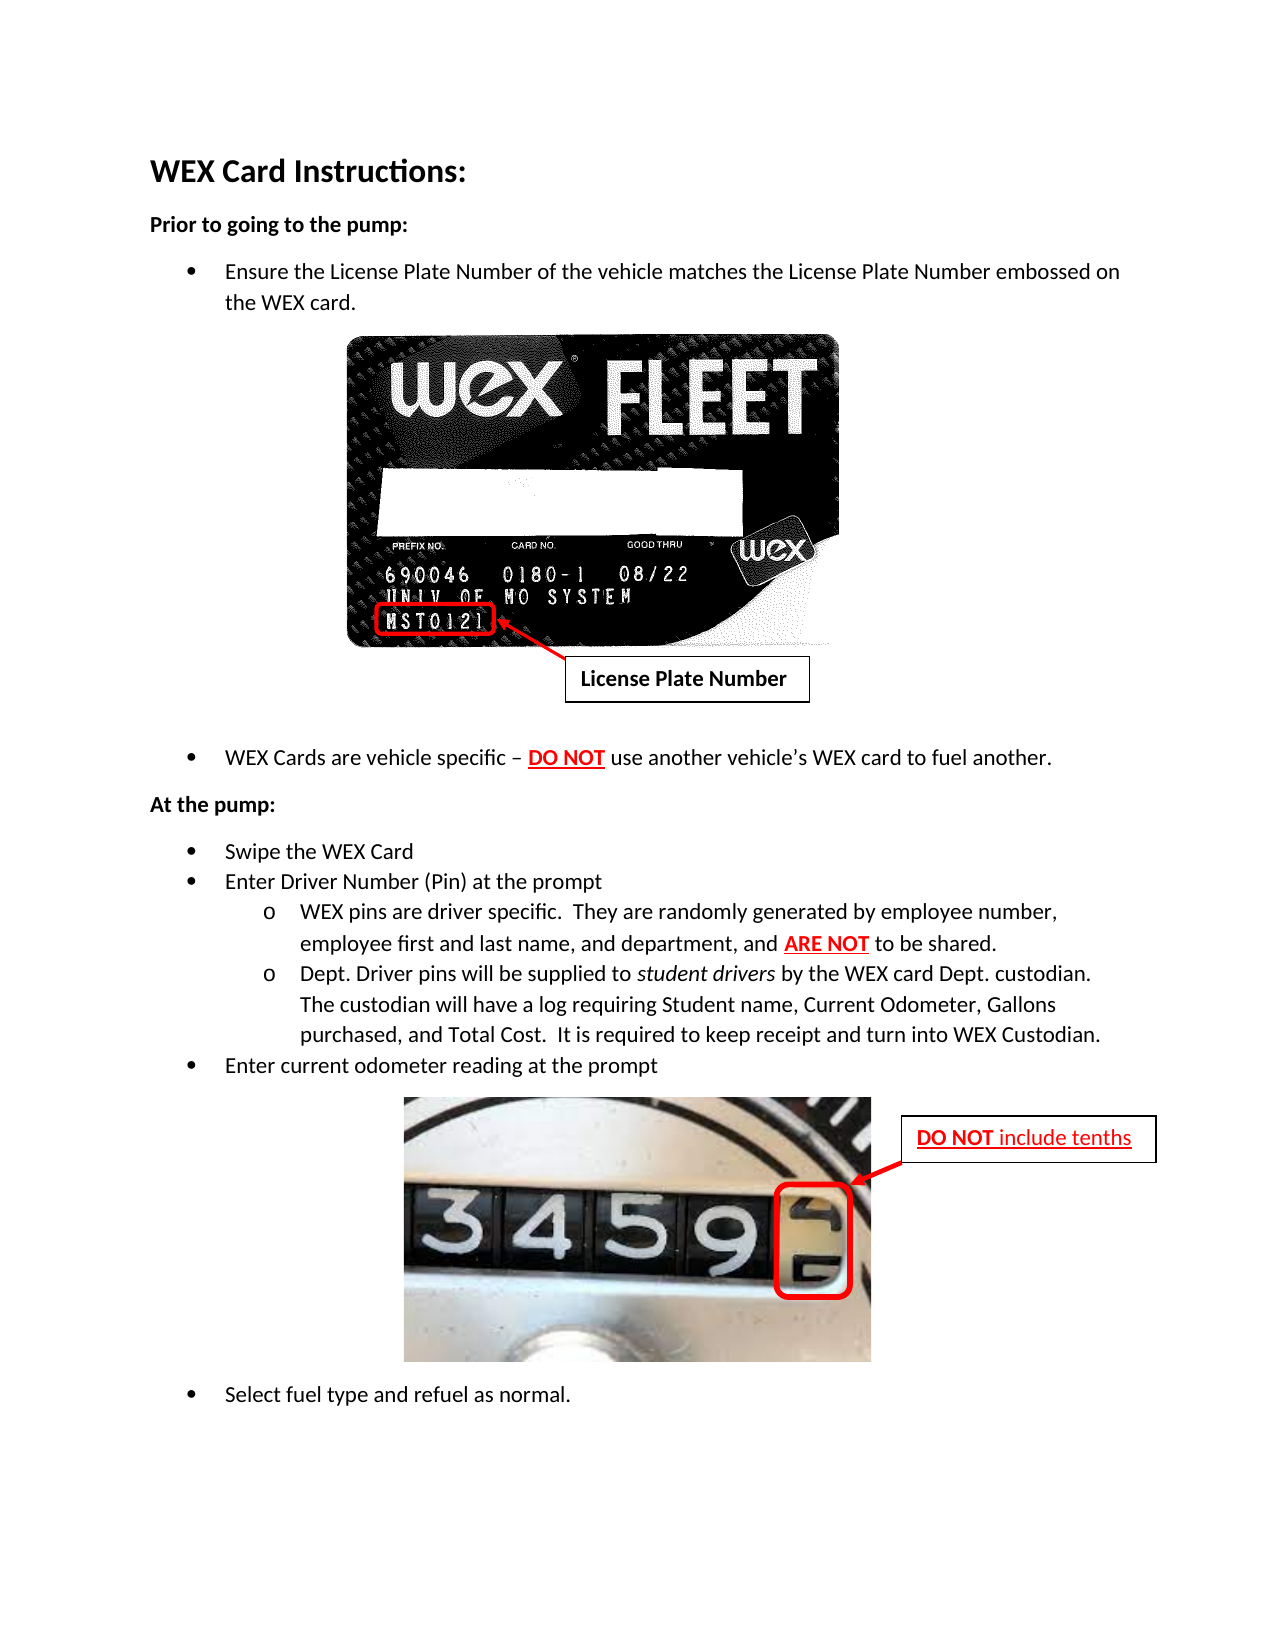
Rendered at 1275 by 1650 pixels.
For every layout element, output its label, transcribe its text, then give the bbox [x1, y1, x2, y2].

list WEX pins are driver specific. They are randomly generated by employee number, employee first and last name, and department, and ARE NOT to be shared. [262, 897, 1125, 957]
list Enter Driver Number (Pin) at the prompt [187, 867, 1125, 895]
list Ensure the License Plate Number of the vehicle matches the License Plate Number embossed on the WEX card. [187, 257, 1125, 316]
picture [403, 1097, 872, 1362]
list WEX Cards are vehicle specific – DO NOT use another vehicle’s WEX card to fuel another. [187, 743, 1125, 771]
text Prior to going to the pump: [150, 211, 1125, 239]
list Select fuel type and refuel as normal. [187, 1381, 1125, 1408]
text WEX Card Instructions: [150, 150, 1125, 191]
list Swipe the WEX Card [187, 837, 1125, 865]
list Dept. Driver pins will be supplied to student drivers by the WEX card Dept. custodian. The custodian will have a log requiring Student name, Current Odometer, Gallons purchased, and Total Cost. It is required to keep receipt and turn into WEX Custodian. [262, 959, 1125, 1048]
text At the pump: [150, 790, 1125, 818]
picture [346, 334, 839, 648]
picture [379, 606, 491, 631]
list Enter current odometer reading at the prompt [187, 1051, 1125, 1079]
